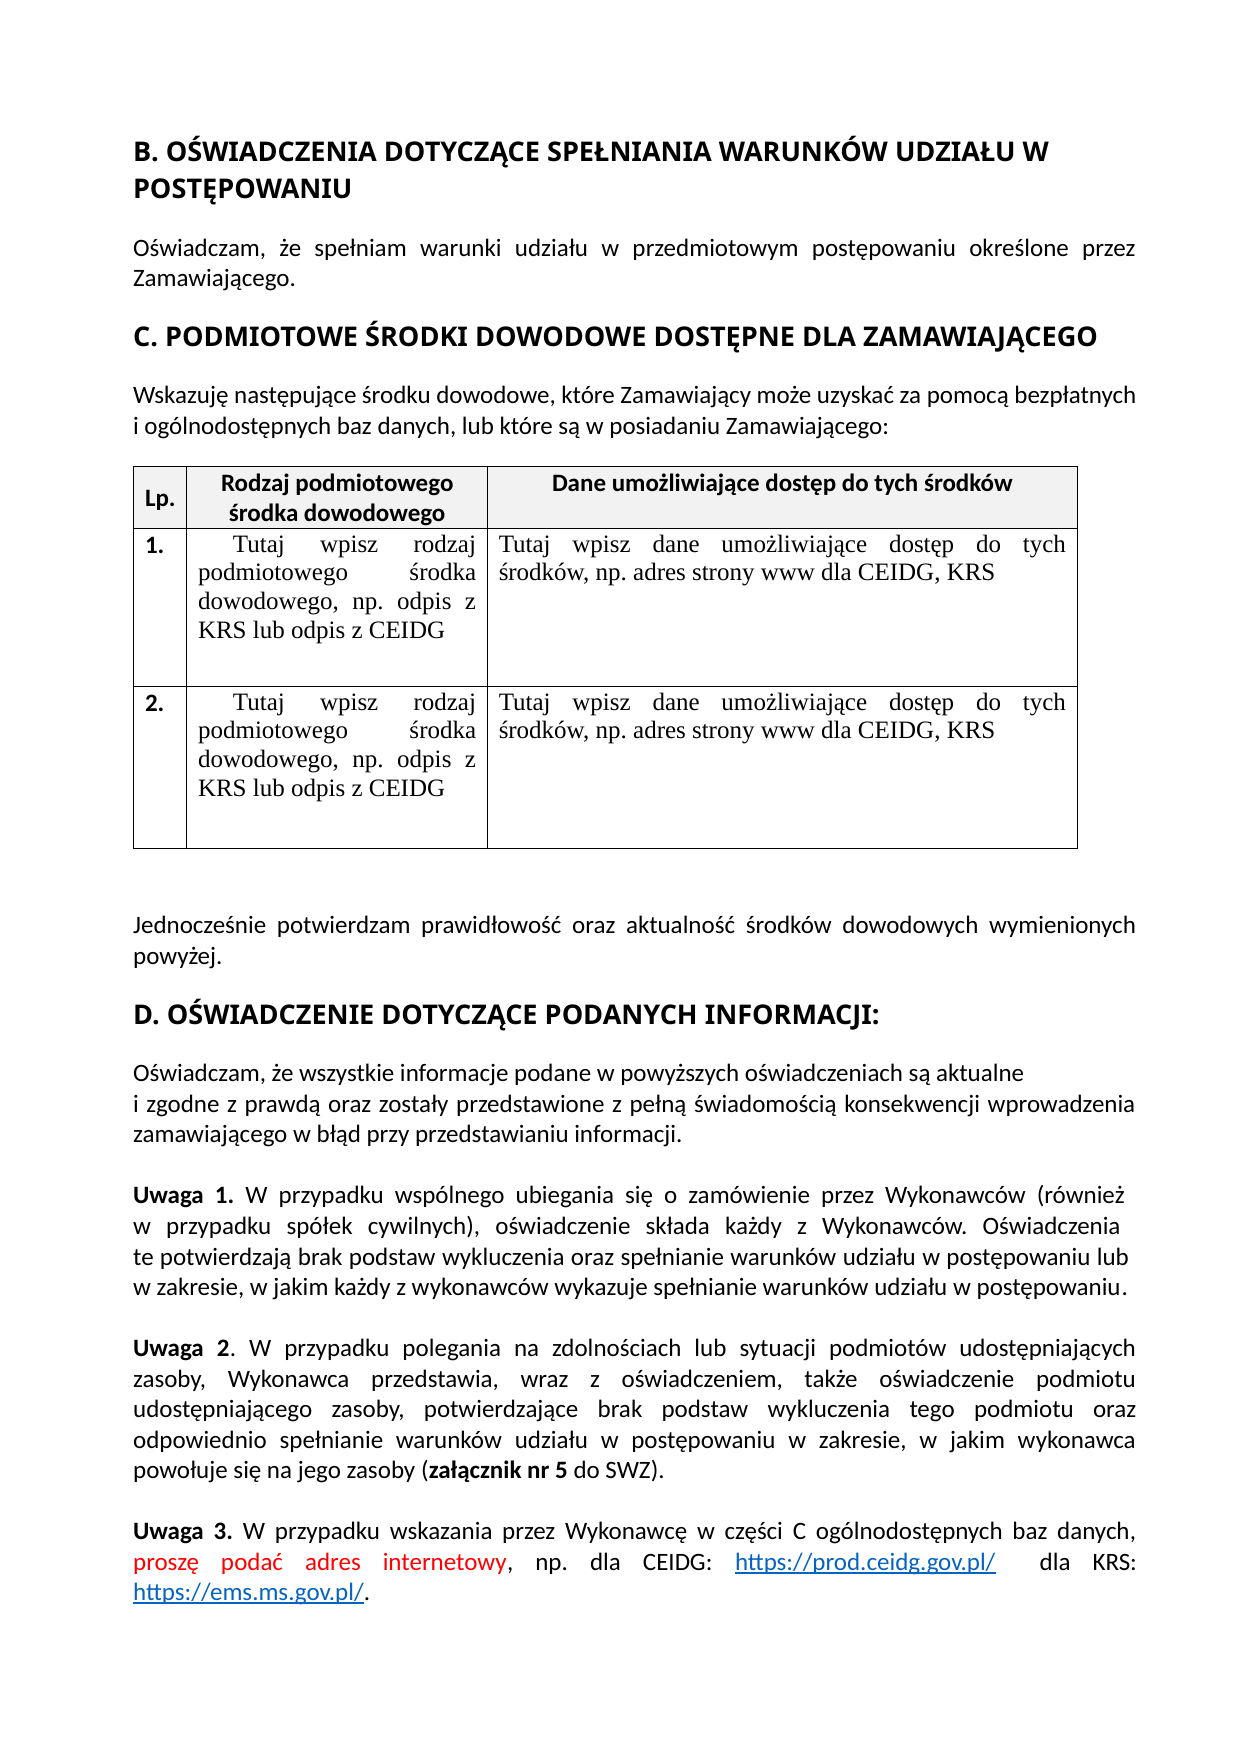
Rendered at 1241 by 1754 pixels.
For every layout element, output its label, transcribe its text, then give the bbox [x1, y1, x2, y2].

table_header Dane umożliwiające dostęp do tych środków [488, 467, 1077, 528]
text Uwaga 3. W przypadku wskazania przez Wykonawcę w części C ogólnodostępnych baz danych, proszę podać adres internetowy, np. dla CEIDG: https://prod.ceidg.gov.pl/ dla KRS: https://ems.ms.gov.pl/. [133, 1515, 1137, 1607]
text Wskazuję następujące środku dowodowe, które Zamawiający może uzyskać za pomocą bezpłatnych i ogólnodostępnych baz danych, lub które są w posiadaniu Zamawiającego: [133, 379, 1137, 441]
table_cell 2. [134, 687, 186, 847]
text Jednocześnie potwierdzam prawidłowość oraz aktualność środków dowodowych wymienionych powyżej. [133, 909, 1137, 971]
text Uwaga 2. W przypadku polegania na zdolnościach lub sytuacji podmiotów udostępniających zasoby, Wykonawca przedstawia, wraz z oświadczeniem, także oświadczenie podmiotu udostępniającego zasoby, potwierdzające brak podstaw wykluczenia tego podmiotu oraz odpowiednio spełnianie warunków udziału w postępowaniu w zakresie, w jakim wykonawca powołuje się na jego zasoby (załącznik nr 5 do SWZ). [133, 1332, 1137, 1485]
text Oświadczam, że wszystkie informacje podane w powyższych oświadczeniach są aktualne [133, 1057, 1137, 1088]
text Oświadczam, że spełniam warunki udziału w przedmiotowym postępowaniu określone przez Zamawiającego. [133, 232, 1137, 293]
table_header Rodzaj podmiotowego środka dowodowego [187, 467, 487, 528]
text i zgodne z prawdą oraz zostały przedstawione z pełną świadomością konsekwencji wprowadzenia zamawiającego w błąd przy przedstawianiu informacji. [133, 1088, 1137, 1149]
table_cell 1. [134, 529, 186, 686]
subtitle B. OŚWIADCZENIA DOTYCZĄCE SPEŁNIANIA WARUNKÓW UDZIAŁU W POSTĘPOWANIU [133, 133, 1137, 207]
subtitle C. PODMIOTOWE ŚRODKI DOWODOWE DOSTĘPNE DLA ZAMAWIAJĄCEGO [133, 318, 1137, 354]
table_header Lp. [134, 467, 186, 528]
text Uwaga 1. W przypadku wspólnego ubiegania się o zamówienie przez Wykonawców (również w przypadku spółek cywilnych), oświadczenie składa każdy z Wykonawców. Oświadczenia te potwierdzają brak podstaw wykluczenia oraz spełnianie warunków udziału w postępowaniu lub w zakresie, w jakim każdy z wykonawców wykazuje spełnianie warunków udziału w postępowaniu. [133, 1179, 1137, 1302]
subtitle D. OŚWIADCZENIE DOTYCZĄCE PODANYCH INFORMACJI: [133, 996, 1137, 1032]
